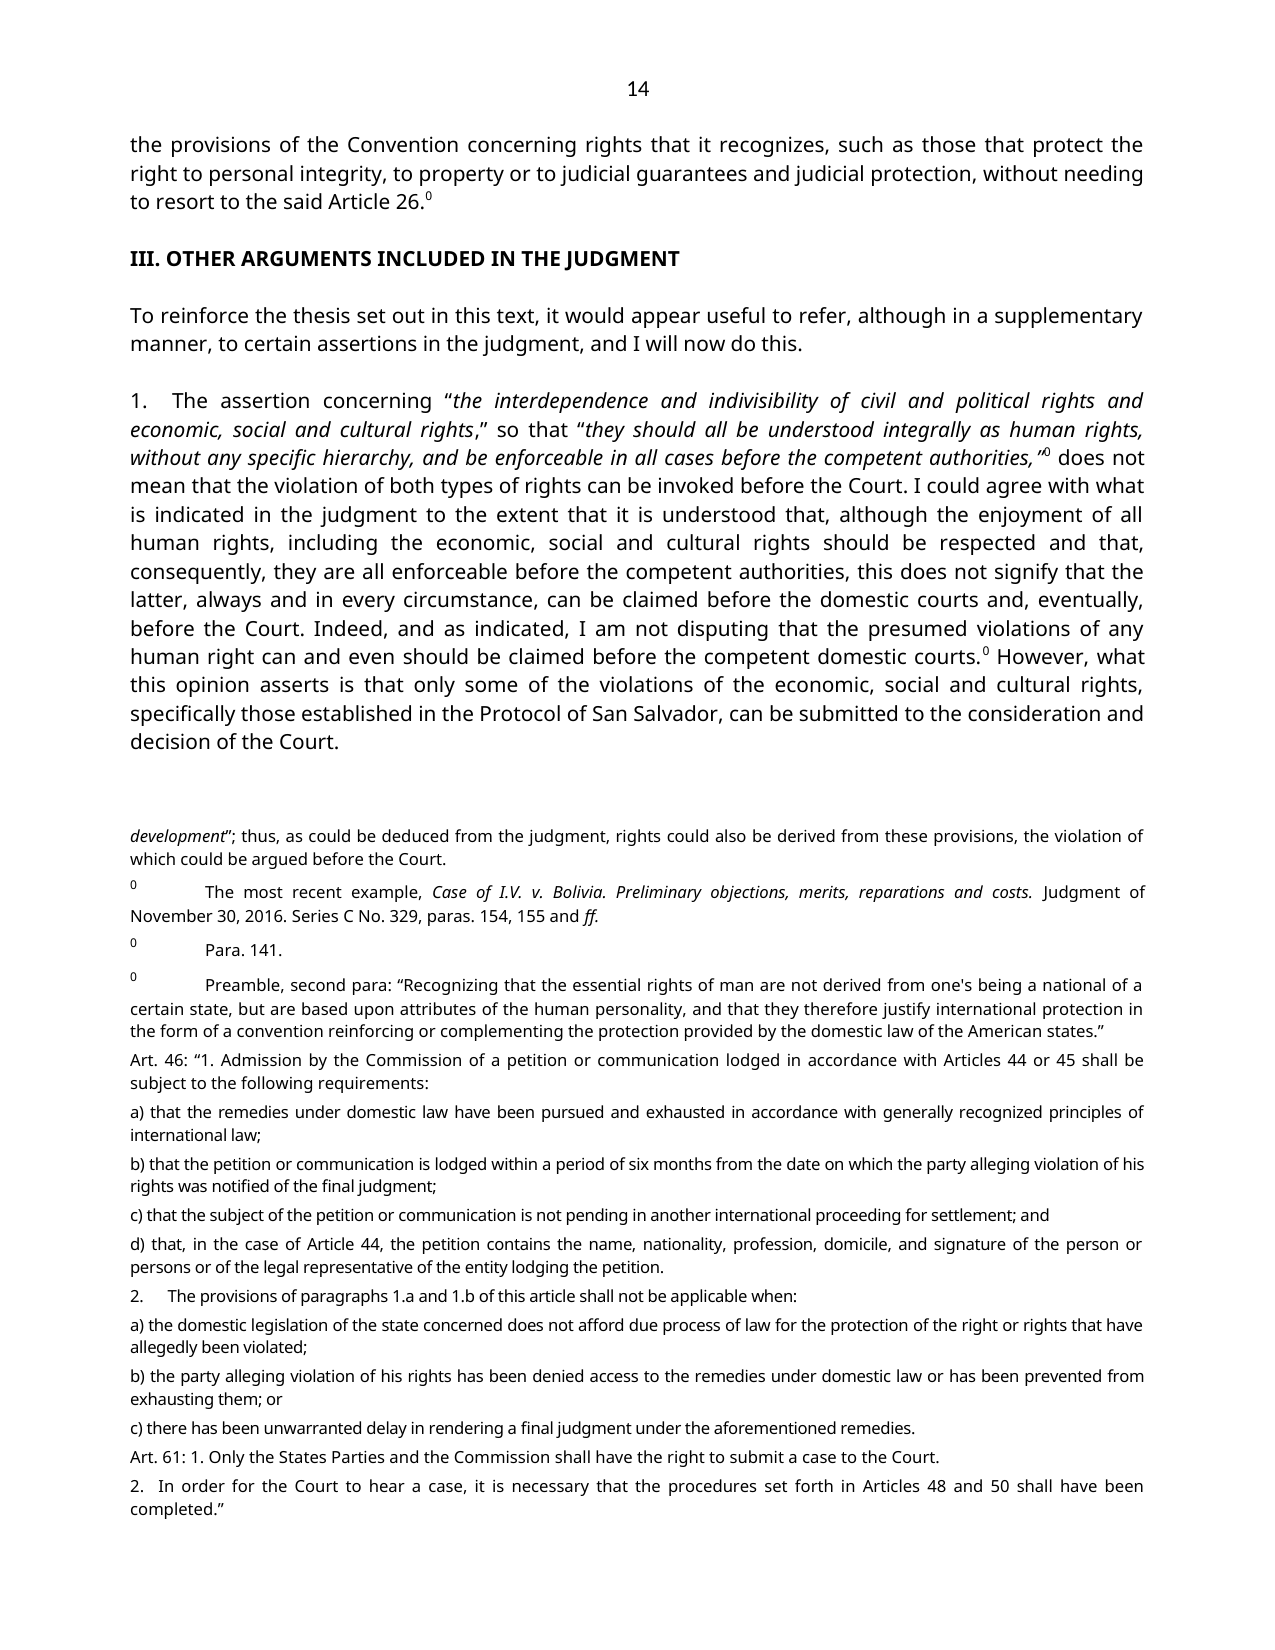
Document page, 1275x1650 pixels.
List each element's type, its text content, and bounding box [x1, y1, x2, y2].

text To reinforce the thesis set out in this text, it would appear useful to refer, although in a supplementary manner, to certain assertions in the judgment, and I will now do this. [130, 301, 1145, 358]
text Lastly, as a supplementary comment to the thesis upheld in this opinion, it should be recalled that, in other judgments of the Court, a similar result to the one sought in this case was achieved applying only the provisions of the Convention concerning rights that it recognizes, such as those that protect the right to personal integrity, to property or to judicial guarantees and judicial protection, without needing to resort to the said Article 26. [130, 130, 1145, 216]
text 1. The assertion concerning “the interdependence and indivisibility of civil and political rights and economic, social and cultural rights,” so that “they should all be understood integrally as human rights, without any specific hierarchy, and be enforceable in all cases before the competent authorities,” does not mean that the violation of both types of rights can be invoked before the Court. I could agree with what is indicated in the judgment to the extent that it is understood that, although the enjoyment of all human rights, including the economic, social and cultural rights should be respected and that, consequently, they are all enforceable before the competent authorities, this does not signify that the latter, always and in every circumstance, can be claimed before the domestic courts and, eventually, before the Court. Indeed, and as indicated, I am not disputing that the presumed violations of any human right can and even should be claimed before the competent domestic courts. However, what this opinion asserts is that only some of the violations of the economic, social and cultural rights, specifically those established in the Protocol of San Salvador, can be submitted to the consideration and decision of the Court. [130, 386, 1145, 756]
text III. OTHER ARGUMENTS INCLUDED IN THE JUDGMENT [130, 244, 1145, 272]
